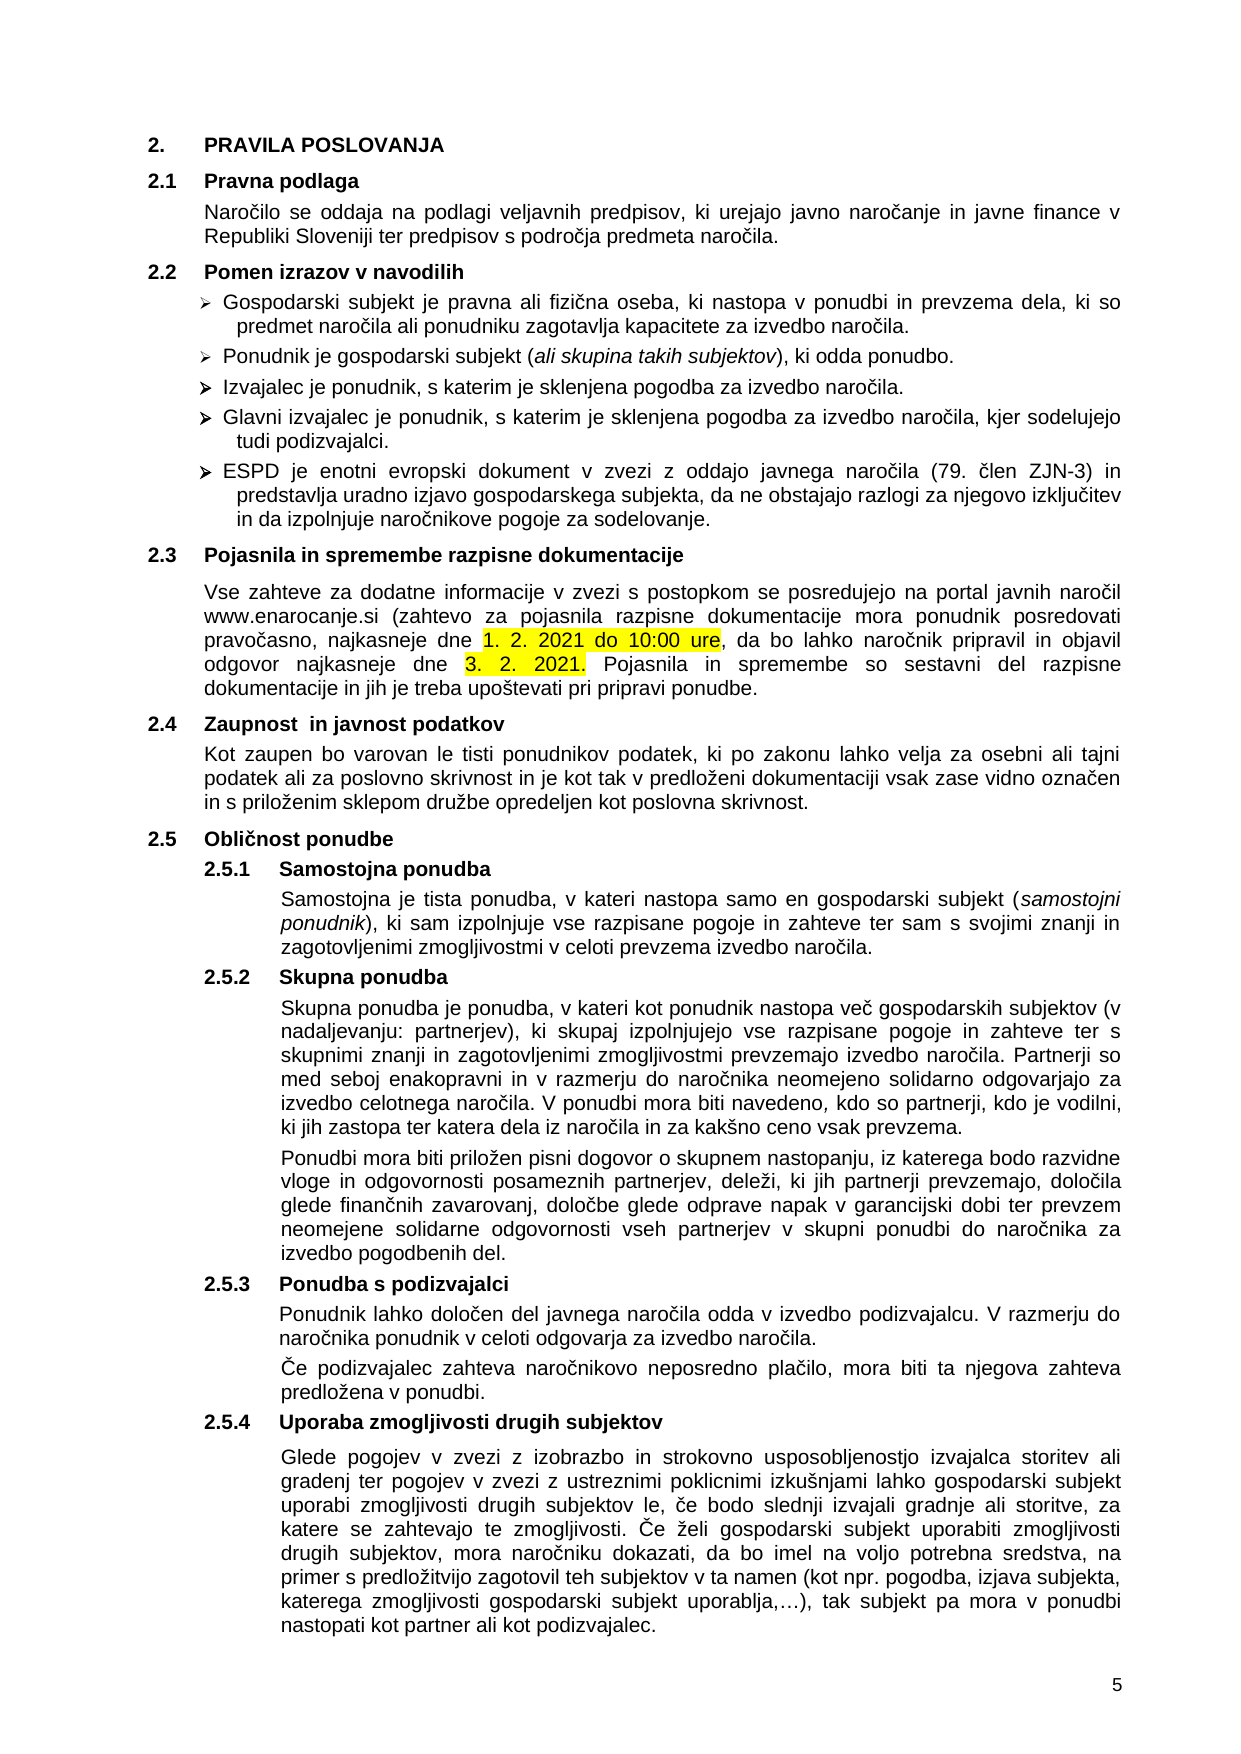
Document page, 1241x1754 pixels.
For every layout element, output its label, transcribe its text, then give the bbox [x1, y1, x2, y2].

list Izvajalec je ponudnik, s katerim je sklenjena pogodba za izvedbo naročila. [199, 374, 1122, 398]
text 2.5.2 Skupna ponudba [204, 965, 1122, 989]
text 2.2 Pomen izrazov v navodilih [148, 260, 1122, 284]
text Ponudbi mora biti priložen pisni dogovor o skupnem nastopanju, iz katerega bodo razvidne vloge in odgovornosti posameznih partnerjev, deleži, ki jih partnerji prevzemajo, določila glede finančnih zavarovanj, določbe glede odprave napak v garancijski dobi ter prevzem neomejene solidarne odgovornosti vseh partnerjev v skupni ponudbi do naročnika za izvedbo pogodbenih del. [281, 1145, 1122, 1265]
text 2.5 Obličnost ponudbe [148, 827, 1122, 851]
text 2.4 Zaupnost in javnost podatkov [148, 712, 1122, 736]
text Ponudnik lahko določen del javnega naročila odda v izvedbo podizvajalcu. V razmerju do naročnika ponudnik v celoti odgovarja za izvedbo naročila. [279, 1302, 1122, 1349]
text Skupna ponudba je ponudba, v kateri kot ponudnik nastopa več gospodarskih subjektov (v nadaljevanju: partnerjev), ki skupaj izpolnjujejo vse razpisane pogoje in zahteve ter s skupnimi znanji in zagotovljenimi zmogljivostmi prevzemajo izvedbo naročila. Partnerji so med seboj enakopravni in v razmerju do naročnika neomejeno solidarno odgovarjajo za izvedbo celotnega naročila. V ponudbi mora biti navedeno, kdo so partnerji, kdo je vodilni, ki jih zastopa ter katera dela iz naročila in za kakšno ceno vsak prevzema. [281, 995, 1122, 1139]
text 2.3 Pojasnila in spremembe razpisne dokumentacije [148, 543, 1122, 567]
text Samostojna je tista ponudba, v kateri nastopa samo en gospodarski subjekt (samostojni ponudnik), ki sam izpolnjuje vse razpisane pogoje in zahteve ter sam s svojimi znanji in zagotovljenimi zmogljivostmi v celoti prevzema izvedbo naročila. [281, 887, 1122, 959]
list ESPD je enotni evropski dokument v zvezi z oddajo javnega naročila (79. člen ZJN-3) in predstavlja uradno izjavo gospodarskega subjekta, da ne obstajajo razlogi za njegovo izključitev in da izpolnjuje naročnikove pogoje za sodelovanje. [199, 459, 1122, 531]
text Vse zahteve za dodatne informacije v zvezi s postopkom se posredujejo na portal javnih naročil www.enarocanje.si (zahtevo za pojasnila razpisne dokumentacije mora ponudnik posredovati pravočasno, najkasneje dne 1. 2. 2021 do 10:00 ure, da bo lahko naročnik pripravil in objavil odgovor najkasneje dne 3. 2. 2021. Pojasnila in spremembe so sestavni del razpisne dokumentacije in jih je treba upoštevati pri pripravi ponudbe. [204, 580, 1122, 699]
text 2.1 Pravna podlaga [148, 169, 1122, 193]
text Naročilo se oddaja na podlagi veljavnih predpisov, ki urejajo javno naročanje in javne finance v Republiki Sloveniji ter predpisov s področja predmeta naročila. [204, 199, 1122, 247]
text Glede pogojev v zvezi z izobrazbo in strokovno usposobljenostjo izvajalca storitev ali gradenj ter pogojev v zvezi z ustreznimi poklicnimi izkušnjami lahko gospodarski subjekt uporabi zmogljivosti drugih subjektov le, če bodo slednji izvajali gradnje ali storitve, za katere se zahtevajo te zmogljivosti. Če želi gospodarski subjekt uporabiti zmogljivosti drugih subjektov, mora naročniku dokazati, da bo imel na voljo potrebna sredstva, na primer s predložitvijo zagotovil teh subjektov v ta namen (kot npr. pogodba, izjava subjekta, katerega zmogljivosti gospodarski subjekt uporablja,…), tak subjekt pa mora v ponudbi nastopati kot partner ali kot podizvajalec. [281, 1445, 1122, 1637]
text 2. PRAVILA POSLOVANJA [148, 133, 1122, 157]
text 2.5.1 Samostojna ponudba [204, 857, 1122, 881]
text Če podizvajalec zahteva naročnikovo neposredno plačilo, mora biti ta njegova zahteva predložena v ponudbi. [281, 1356, 1122, 1404]
list Glavni izvajalec je ponudnik, s katerim je sklenjena pogodba za izvedbo naročila, kjer sodelujejo tudi podizvajalci. [199, 405, 1122, 453]
list Ponudnik je gospodarski subjekt (ali skupina takih subjektov), ki odda ponudbo. [199, 344, 1122, 368]
list Gospodarski subjekt je pravna ali fizična oseba, ki nastopa v ponudbi in prevzema dela, ki so predmet naročila ali ponudniku zagotavlja kapacitete za izvedbo naročila. [199, 290, 1122, 338]
text 2.5.3 Ponudba s podizvajalci [204, 1271, 1122, 1295]
text 2.5.4 Uporaba zmogljivosti drugih subjektov [204, 1410, 1122, 1434]
text Kot zaupen bo varovan le tisti ponudnikov podatek, ki po zakonu lahko velja za osebni ali tajni podatek ali za poslovno skrivnost in je kot tak v predloženi dokumentaciji vsak zase vidno označen in s priloženim sklepom družbe opredeljen kot poslovna skrivnost. [204, 742, 1122, 814]
